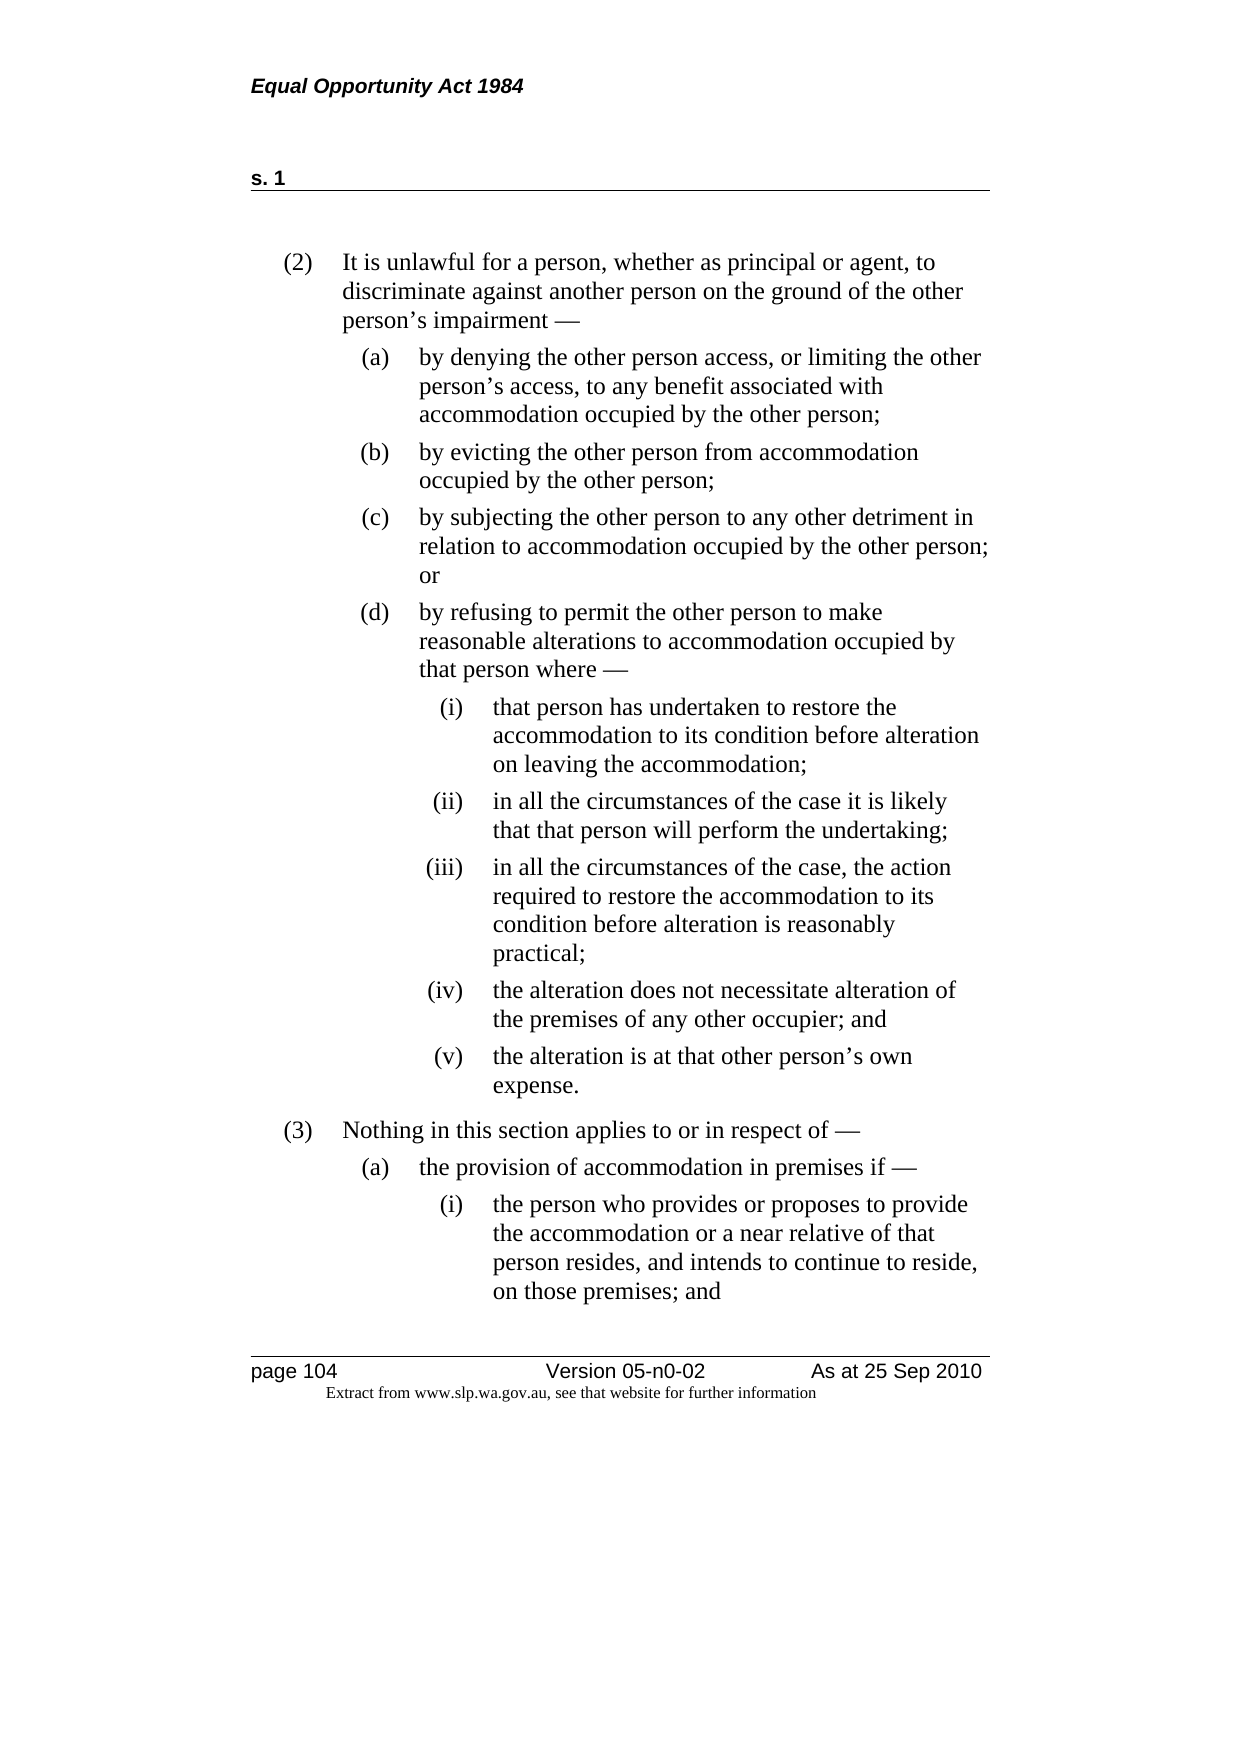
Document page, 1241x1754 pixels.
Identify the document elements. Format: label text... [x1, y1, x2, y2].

text (a) the provision of accommodation in premises if — [251, 1152, 990, 1181]
text (a) by denying the other person access, or limiting the other person’s access, to any benefit associated with accommodation occupied by the other person; [251, 342, 990, 428]
text (i) that person has undertaken to restore the accommodation to its condition before alteration on leaving the accommodation; [251, 692, 990, 778]
text (i) the person who provides or proposes to provide the accommodation or a near relative of that person resides, and intends to continue to reside, on those premises; and [251, 1189, 990, 1304]
text (d) by refusing to permit the other person to make reasonable alterations to accommodation occupied by that person where — [251, 597, 990, 683]
text (iv) the alteration does not necessitate alteration of the premises of any other occupier; and [251, 975, 990, 1033]
text (ii) in all the circumstances of the case it is likely that that person will perform the undertaking; [251, 786, 990, 844]
text (b) by evicting the other person from accommodation occupied by the other person; [251, 437, 990, 494]
text (3) Nothing in this section applies to or in respect of — [251, 1115, 990, 1144]
text (v) the alteration is at that other person’s own expense. [251, 1041, 990, 1099]
text (c) by subjecting the other person to any other detriment in relation to accommodation occupied by the other person; or [251, 502, 990, 589]
text (iii) in all the circumstances of the case, the action required to restore the accommodation to its condition before alteration is reasonably practical; [251, 852, 990, 967]
text (2) It is unlawful for a person, whether as principal or agent, to discriminate against another person on the ground of the other person’s impairment — [251, 247, 990, 334]
